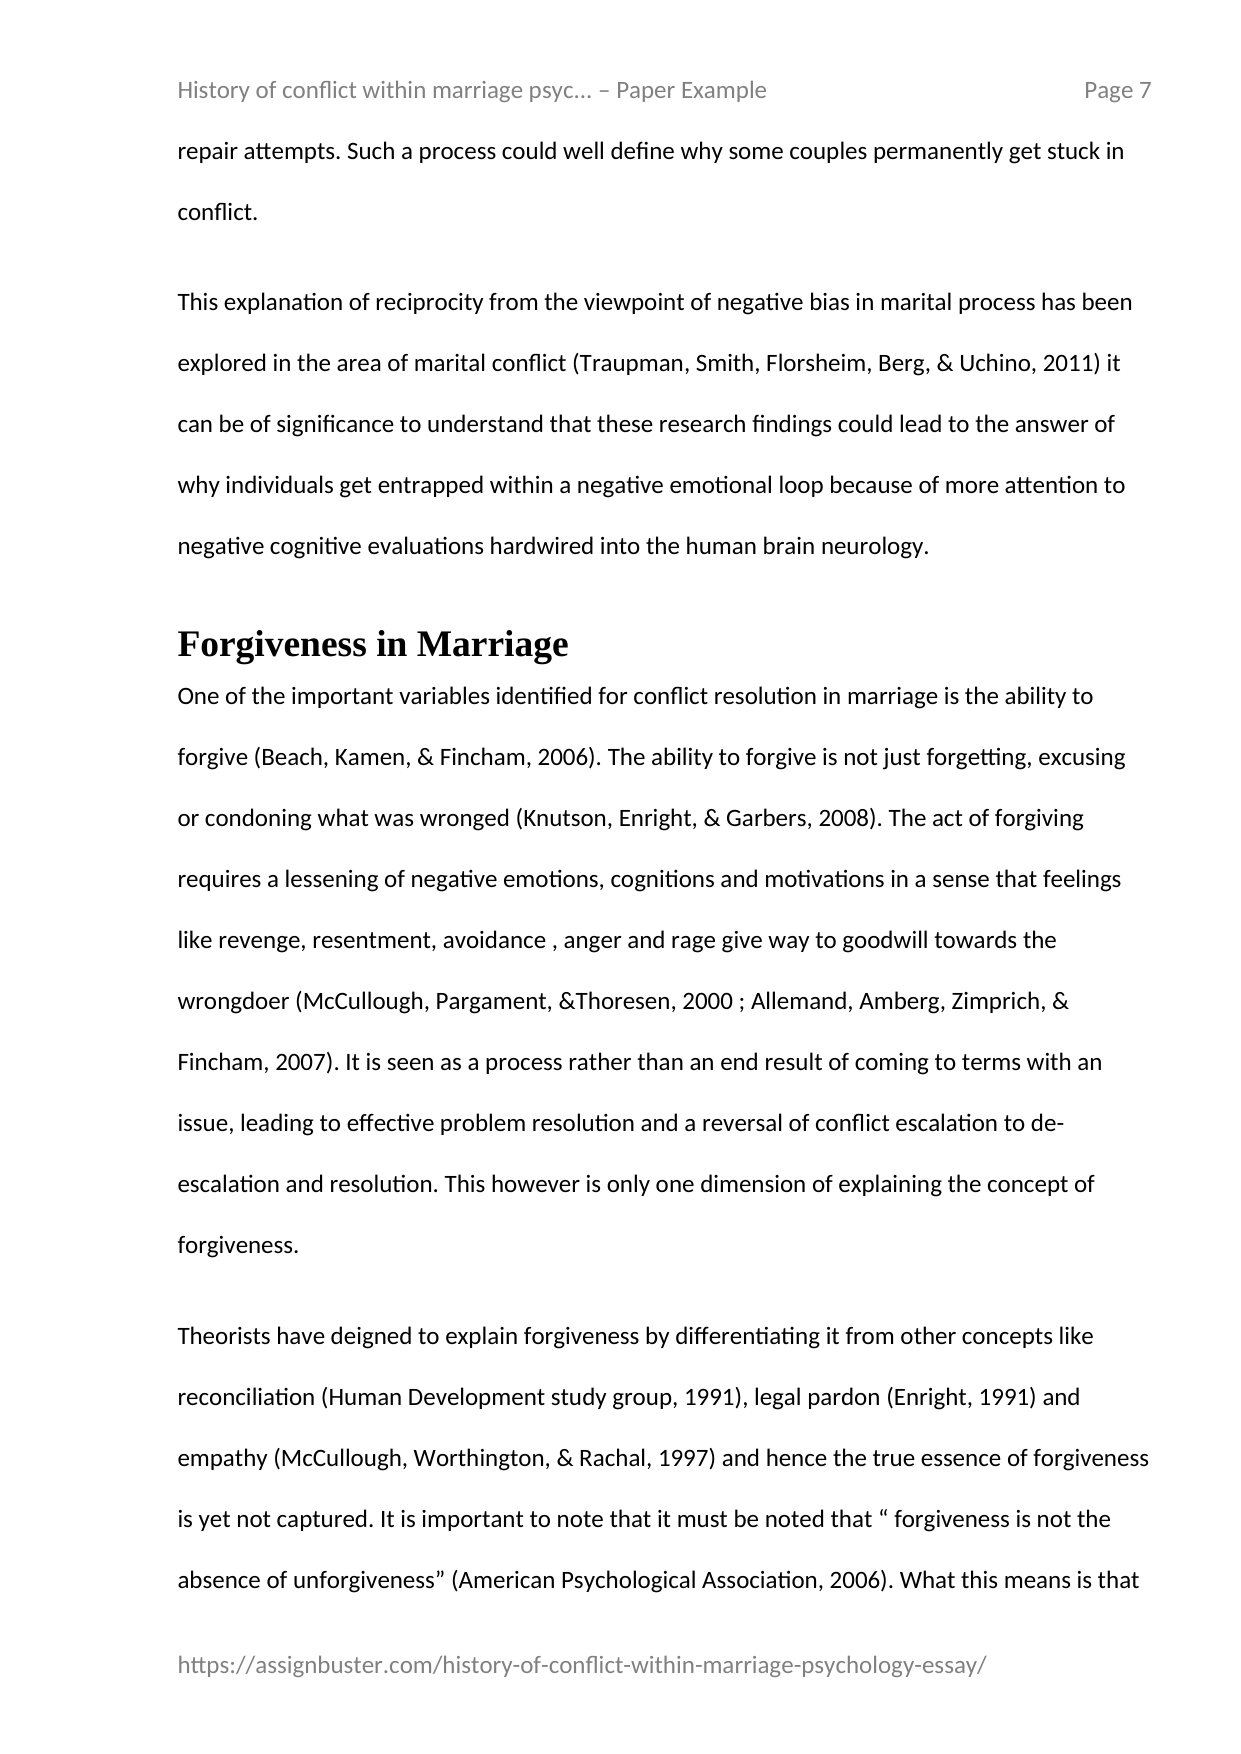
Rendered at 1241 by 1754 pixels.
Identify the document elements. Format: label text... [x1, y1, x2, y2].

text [177, 1320, 1152, 1595]
subtitle Forgiveness in Marriage [177, 621, 1152, 664]
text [177, 135, 1152, 226]
text One of the important variables identified for conflict resolution in marriage is the ability to forgive (Beach, Kamen, & Fincham, 2006). The ability to forgive is not just forgetting, excusing or condoning what was wronged (Knutson, Enright, & Garbers, 2008). The act of forgiving requires a lessening of negative emotions, cognitions and motivations in a sense that feelings like revenge, resentment, avoidance , anger and rage give way to goodwill towards the wrongdoer (McCullough, Pargament, &Thoresen, 2000 ; Allemand, Amberg, Zimprich, & Fincham, 2007). It is seen as a process rather than an end result of coming to terms with an issue, leading to effective problem resolution and a reversal of conflict escalation to de-escalation and resolution. This however is only one dimension of explaining the concept of forgiveness. [177, 680, 1152, 1260]
text This explanation of reciprocity from the viewpoint of negative bias in marital process has been explored in the area of marital conflict (Traupman, Smith, Florsheim, Berg, & Uchino, 2011) it can be of significance to understand that these research findings could lead to the answer of why individuals get entrapped within a negative emotional loop because of more attention to negative cognitive evaluations hardwired into the human brain neurology. [177, 286, 1152, 561]
